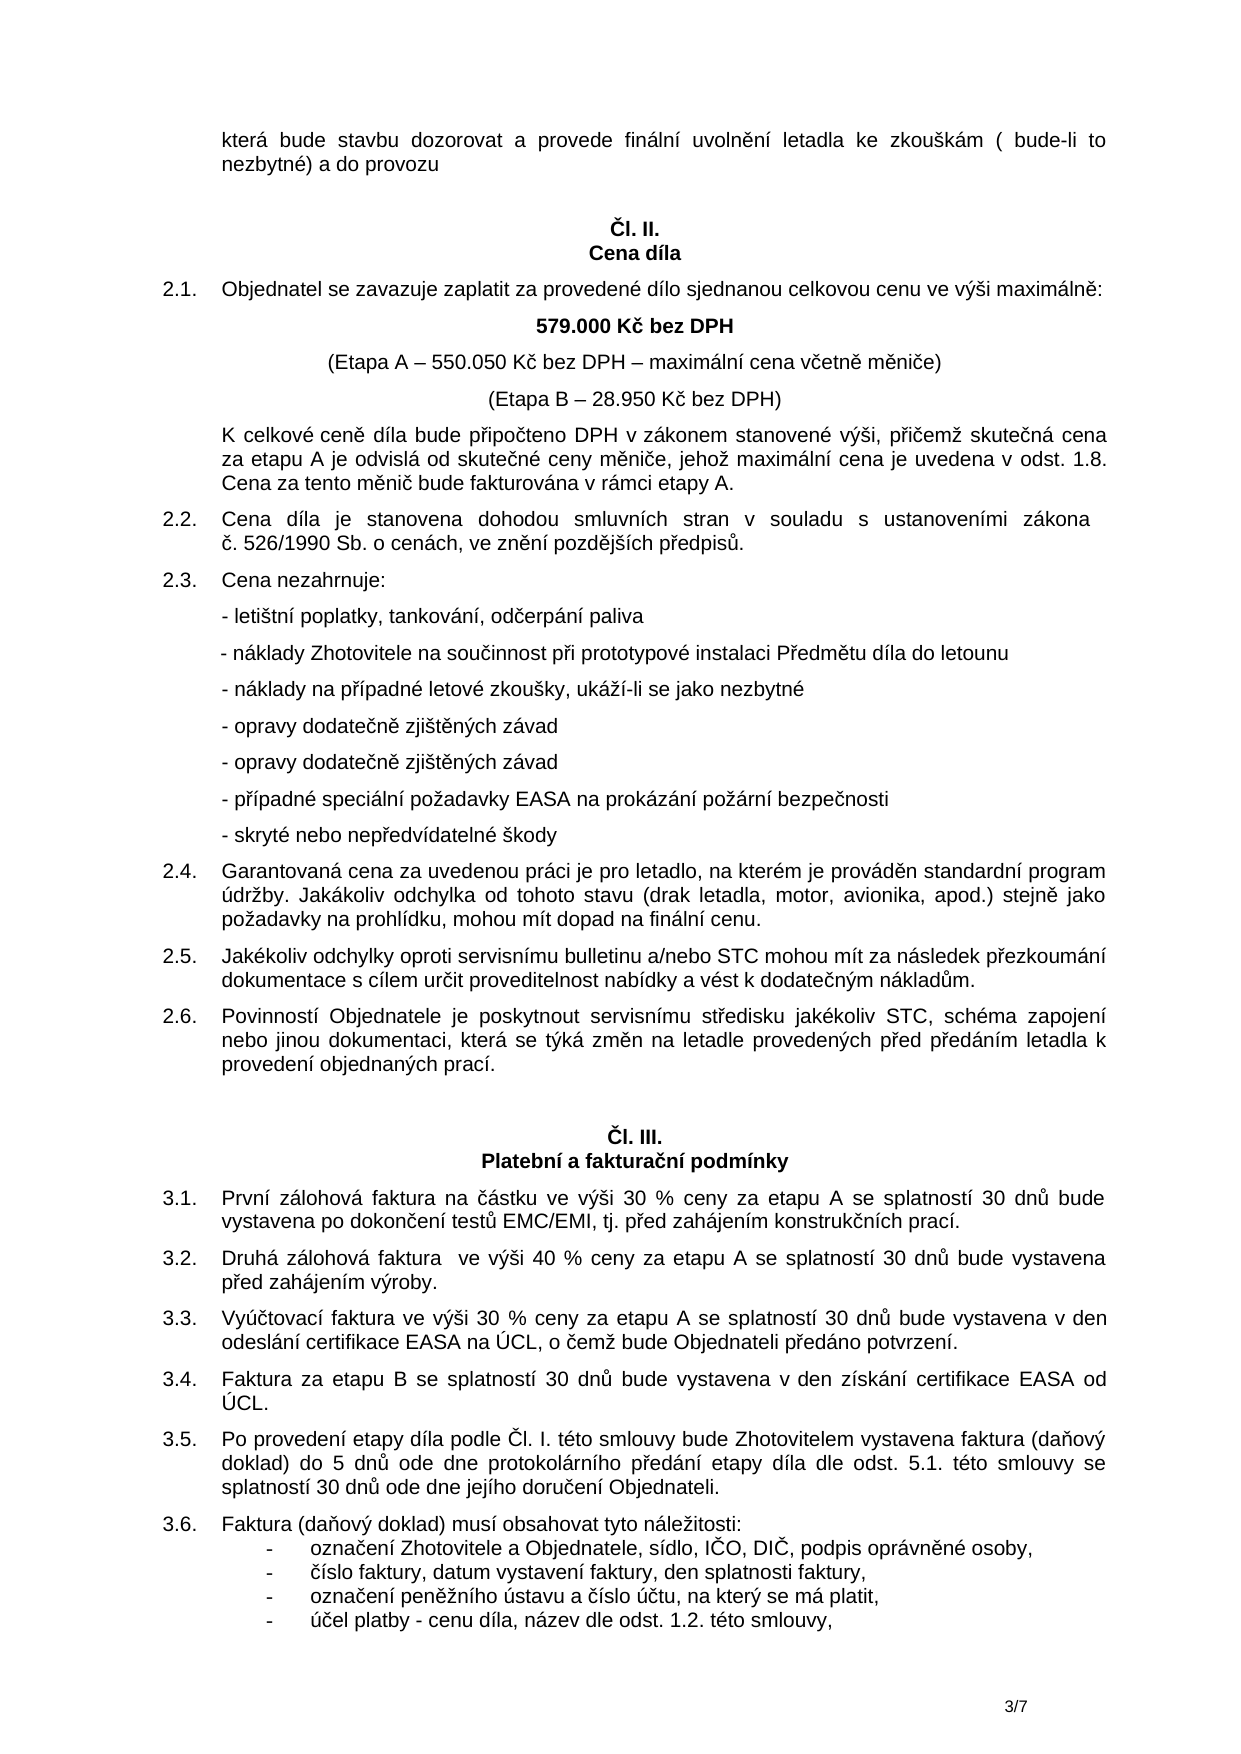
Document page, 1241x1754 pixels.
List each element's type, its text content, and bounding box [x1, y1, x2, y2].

text Platební a fakturační podmínky [162, 1149, 1107, 1173]
list Po provedení etapy díla podle Čl. I. této smlouvy bude Zhotovitelem vystavena faktura (daňový doklad) do 5 dnů ode dne protokolárního předání etapy díla dle odst. 5.1. této smlouvy se splatností 30 dnů ode dne jejího doručení Objednateli. [162, 1427, 1107, 1499]
text (Etapa B – 28.950 Kč bez DPH) [162, 386, 1107, 410]
text (Etapa A – 550.050 Kč bez DPH – maximální cena včetně měniče) [162, 350, 1107, 374]
text - letištní poplatky, tankování, odčerpání paliva [221, 604, 1107, 628]
list Druhá zálohová faktura ve výši 40 % ceny za etapu A se splatností 30 dnů bude vystavena před zahájením výroby. [162, 1246, 1107, 1294]
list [162, 127, 1107, 175]
text - náklady na případné letové zkoušky, ukáží-li se jako nezbytné [221, 677, 1107, 701]
text K celkové ceně díla bude připočteno DPH v zákonem stanovené výši, přičemž skutečná cena za etapu A je odvislá od skutečné ceny měniče, jehož maximální cena je uvedena v odst. 1.8. Cena za tento měnič bude fakturována v rámci etapy A. [221, 423, 1107, 495]
text - náklady Zhotovitele na součinnost při prototypové instalaci Předmětu díla do letounu [162, 641, 1107, 664]
text Cena díla [162, 241, 1107, 264]
list Faktura (daňový doklad) musí obsahovat tyto náležitosti: [162, 1511, 1107, 1535]
list Vyúčtovací faktura ve výši 30 % ceny za etapu A se splatností 30 dnů bude vystavena v den odeslání certifikace EASA na ÚCL, o čemž bude Objednateli předáno potvrzení. [162, 1306, 1107, 1354]
text - případné speciální požadavky EASA na prokázání požární bezpečnosti [221, 786, 1107, 810]
text Čl. III. [162, 1125, 1107, 1149]
text - opravy dodatečně zjištěných závad [221, 750, 1107, 774]
list účel platby - cenu díla, název dle odst. 1.2. této smlouvy, [266, 1608, 1107, 1632]
list Cena nezahrnuje: [162, 568, 1107, 592]
list označení Zhotovitele a Objednatele, sídlo, IČO, DIČ, podpis oprávněné osoby, [266, 1535, 1107, 1559]
list Jakékoliv odchylky oproti servisnímu bulletinu a/nebo STC mohou mít za následek přezkoumání dokumentace s cílem určit proveditelnost nabídky a vést k dodatečným nákladům. [162, 944, 1107, 992]
list označení peněžního ústavu a číslo účtu, na který se má platit, [266, 1584, 1107, 1608]
list Garantovaná cena za uvedenou práci je pro letadlo, na kterém je prováděn standardní program údržby. Jakákoliv odchylka od tohoto stavu (drak letadla, motor, avionika, apod.) stejně jako požadavky na prohlídku, mohou mít dopad na finální cenu. [162, 859, 1107, 931]
list Objednatel se zavazuje zaplatit za provedené dílo sjednanou celkovou cenu ve výši maximálně: [162, 277, 1107, 301]
list číslo faktury, datum vystavení faktury, den splatnosti faktury, [266, 1559, 1107, 1584]
list Cena díla je stanovena dohodou smluvních stran v souladu s ustanoveními zákona č. 526/1990 Sb. o cenách, ve znění pozdějších předpisů. [162, 507, 1107, 555]
text 579.000 Kč bez DPH [162, 313, 1107, 337]
list První zálohová faktura na částku ve výši 30 % ceny za etapu A se splatností 30 dnů bude vystavena po dokončení testů EMC/EMI, tj. před zahájením konstrukčních prací. [162, 1185, 1107, 1233]
text - opravy dodatečně zjištěných závad [221, 713, 1107, 737]
text Čl. II. [162, 217, 1107, 241]
list Povinností Objednatele je poskytnout servisnímu středisku jakékoliv STC, schéma zapojení nebo jinou dokumentaci, která se týká změn na letadle provedených před předáním letadla k provedení objednaných prací. [162, 1004, 1107, 1076]
text - skryté nebo nepředvídatelné škody [221, 823, 1107, 847]
list Faktura za etapu B se splatností 30 dnů bude vystavena v den získání certifikace EASA od ÚCL. [162, 1367, 1107, 1414]
